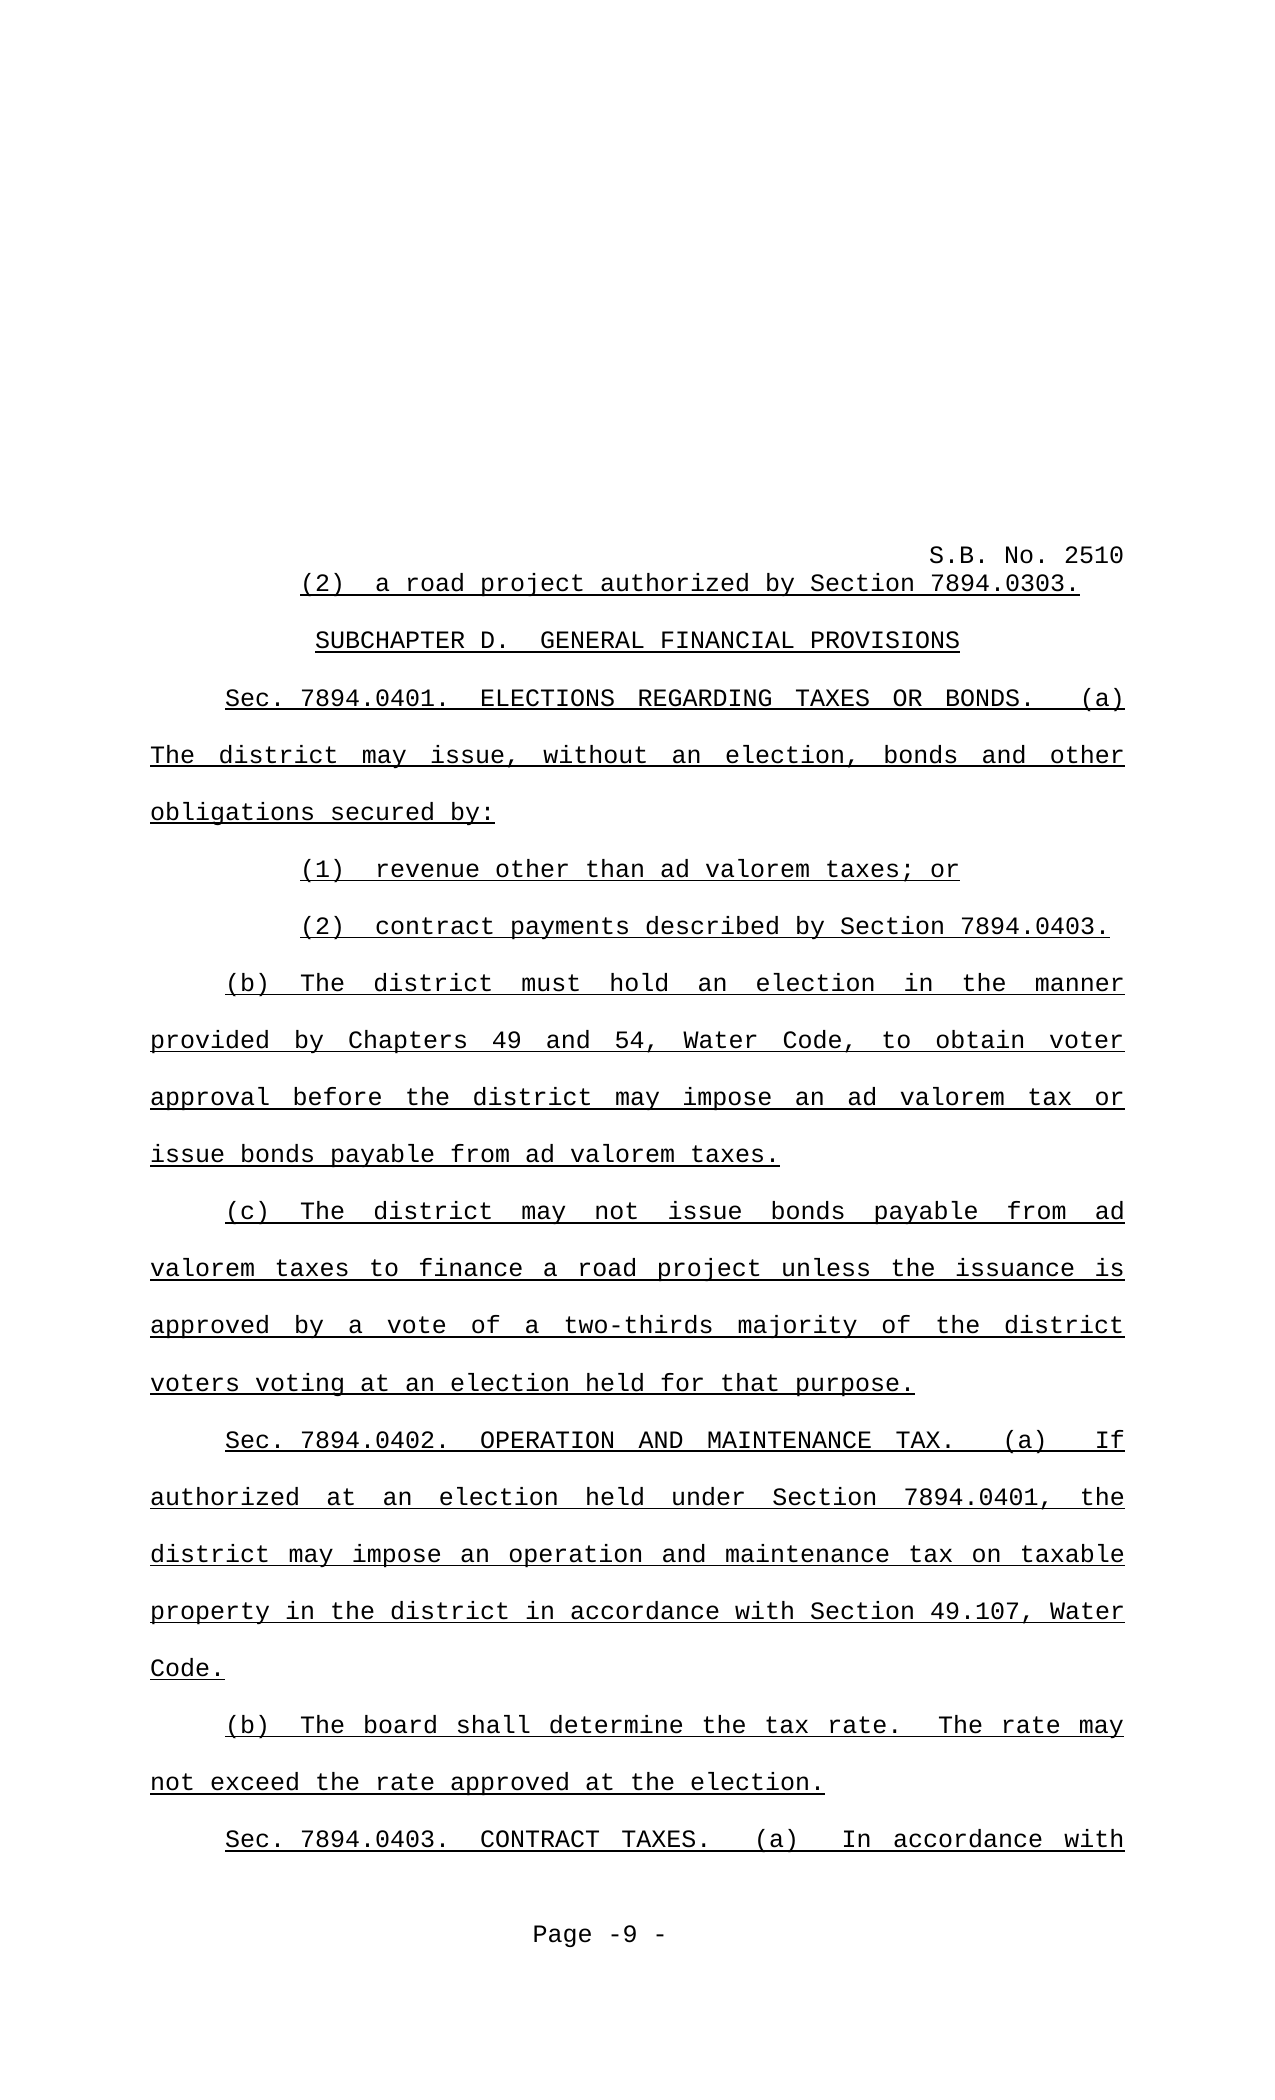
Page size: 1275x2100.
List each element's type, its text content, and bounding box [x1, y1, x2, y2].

text (c) The district may not issue bonds payable from ad valorem taxes to finance a road project unless the issuance is approved by a vote of a two-thirds majority of the district voters voting at an election held for that purpose. [150, 1338, 1125, 1398]
text (2) contract payments described by Section 7894.0403. [150, 913, 1125, 942]
text Sec. 7894.0402. OPERATION AND MAINTENANCE TAX. (a) If authorized at an election held under Section 7894.0401, the district may impose an operation and maintenance tax on taxable property in the district in accordance with Section 49.107, Water Code. [150, 1427, 1125, 1508]
text (2) a road project authorized by Section 7894.0303. [150, 571, 1125, 599]
text (c) The district may not issue bonds payable from ad valorem taxes to finance a road project unless the issuance is approved by a vote of a two-thirds majority of the district voters voting at an election held for that purpose. [150, 1199, 1125, 1279]
text (c) The district may not issue bonds payable from ad valorem taxes to finance a road project unless the issuance is approved by a vote of a two-thirds majority of the district voters voting at an election held for that purpose. [150, 1281, 1125, 1336]
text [150, 1827, 1125, 1855]
text Sec. 7894.0402. OPERATION AND MAINTENANCE TAX. (a) If authorized at an election held under Section 7894.0401, the district may impose an operation and maintenance tax on taxable property in the district in accordance with Section 49.107, Water Code. [150, 1509, 1125, 1565]
text (b) The district must hold an election in the manner provided by Chapters 49 and 54, Water Code, to obtain voter approval before the district may impose an ad valorem tax or issue bonds payable from ad valorem taxes. [150, 970, 1125, 1051]
text Sec. 7894.0402. OPERATION AND MAINTENANCE TAX. (a) If authorized at an election held under Section 7894.0401, the district may impose an operation and maintenance tax on taxable property in the district in accordance with Section 49.107, Water Code. [150, 1566, 1125, 1622]
text Sec. 7894.0402. OPERATION AND MAINTENANCE TAX. (a) If authorized at an election held under Section 7894.0401, the district may impose an operation and maintenance tax on taxable property in the district in accordance with Section 49.107, Water Code. [150, 1623, 1125, 1684]
text (1) revenue other than ad valorem taxes; or [150, 856, 1125, 885]
text (b) The district must hold an election in the manner provided by Chapters 49 and 54, Water Code, to obtain voter approval before the district may impose an ad valorem tax or issue bonds payable from ad valorem taxes. [150, 1110, 1125, 1170]
text SUBCHAPTER D. GENERAL FINANCIAL PROVISIONS [150, 628, 1125, 656]
text (b) The board shall determine the tax rate. The rate may not exceed the rate approved at the election. [150, 1712, 1125, 1798]
text Sec. 7894.0401. ELECTIONS REGARDING TAXES OR BONDS. (a) The district may issue, without an election, bonds and other obligations secured by: [150, 685, 1125, 765]
text Sec. 7894.0401. ELECTIONS REGARDING TAXES OR BONDS. (a) The district may issue, without an election, bonds and other obligations secured by: [150, 767, 1125, 828]
text (b) The district must hold an election in the manner provided by Chapters 49 and 54, Water Code, to obtain voter approval before the district may impose an ad valorem tax or issue bonds payable from ad valorem taxes. [150, 1052, 1125, 1108]
